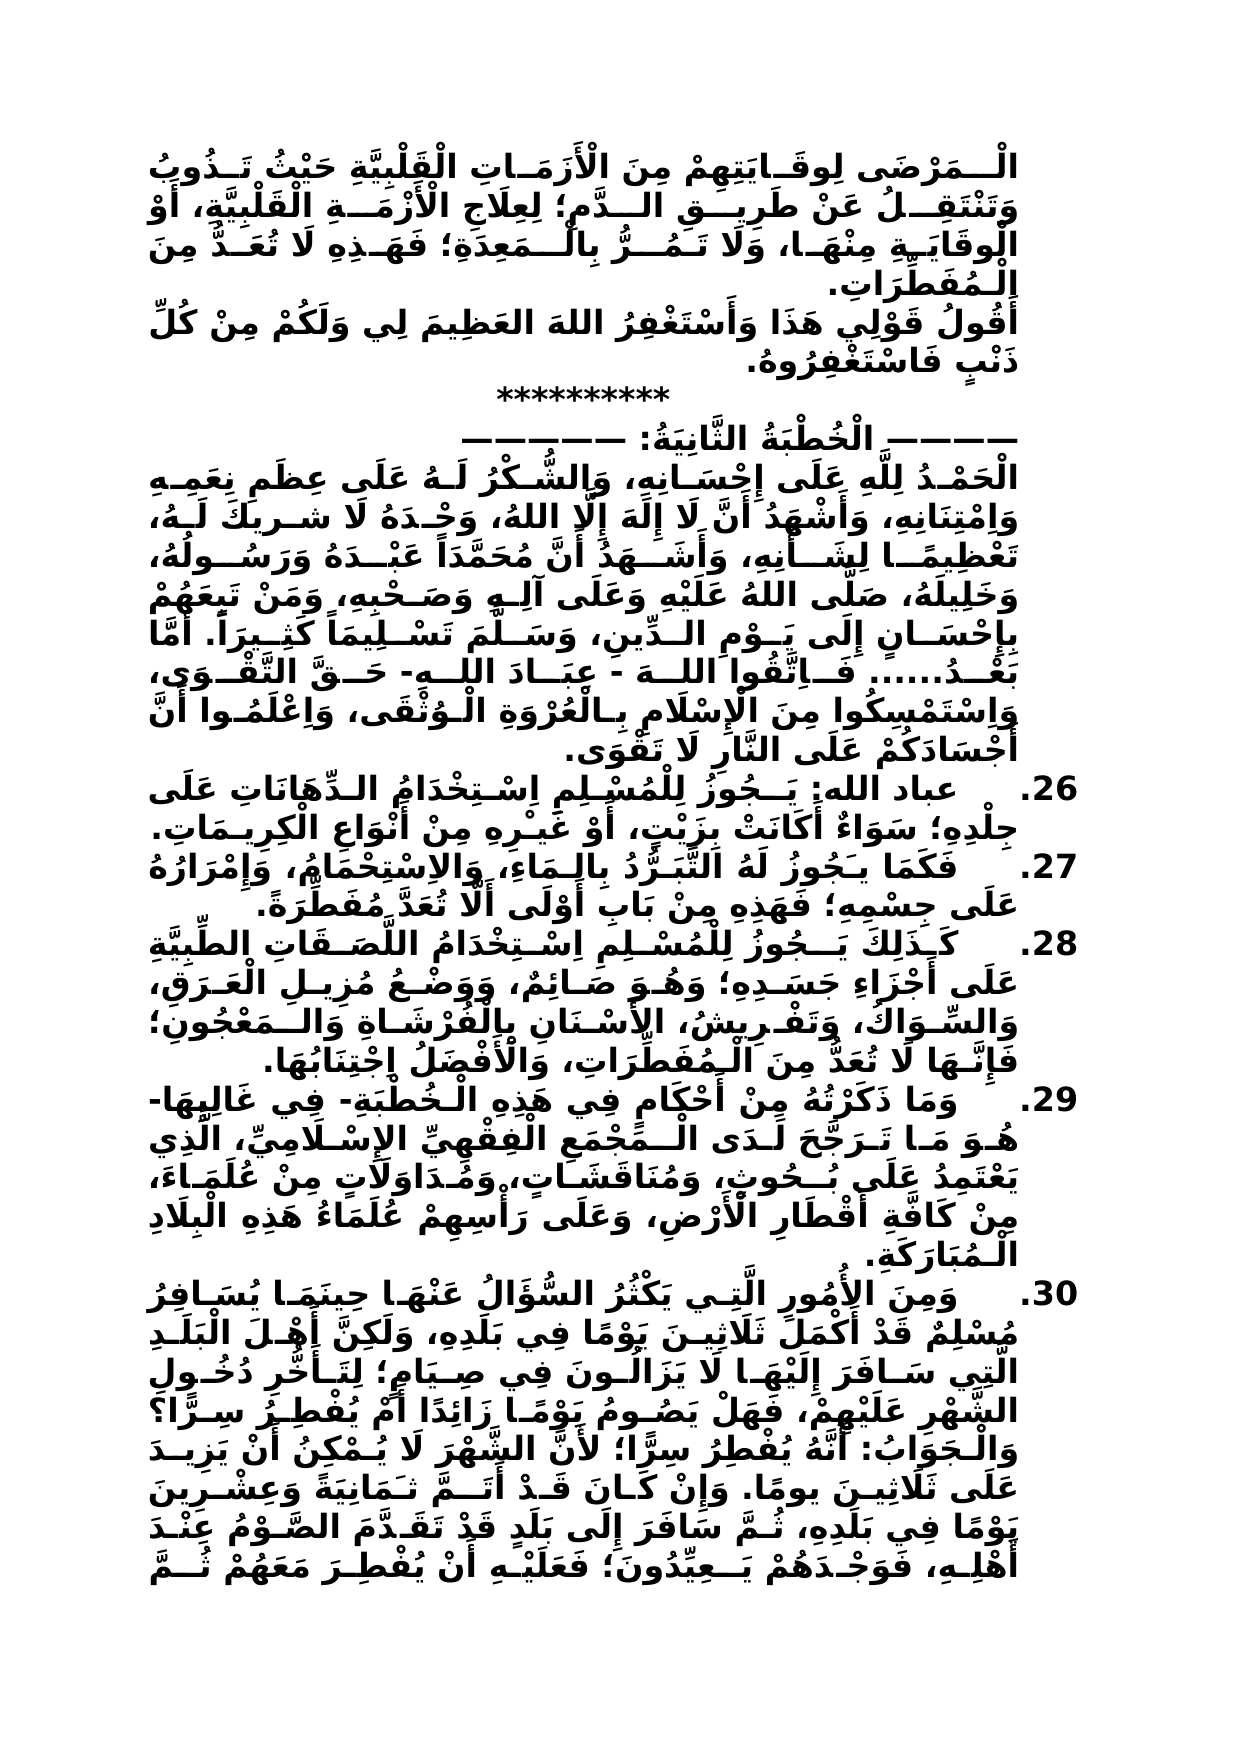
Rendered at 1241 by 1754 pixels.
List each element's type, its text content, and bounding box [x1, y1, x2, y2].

list فَكَمَا يـَجُوزُ لَهُ التَّبَـرُّدُ بِالـمَاءِ، وَالاِسْتِحْمَامُ، وَإِمْرَارُهُ عَلَى جِسْمِهِ؛ فَهَذِهِ مِنْ بَابِ أَوْلَى أَلَّا تُعَدَّ مُفَطِّرَةً. [148, 847, 1019, 925]
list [148, 1274, 1019, 1585]
list كَذَلِكَ يَـجُوزُ لِلْمُسْلِمِ اِسْتِخْدَامُ اللَّصَقَاتِ الطِّبِيَّةِ عَلَى أَجْزَاءِ جَسَدِهِ؛ وَهُوَ صَائِمٌ، وَوَضْعُ مُزِيلِ الْعَرَقِ، وَالسِّوَاكُ، وَتَفْرِيشُ، الأَسْنَانِ بِالْفُرْشَاةِ وَالـمَعْجُونِ؛ فَإِنَّـهَا لَا تُعَدُّ مِنَ الْـمُفَطِّرَاتِ، وَالْأَفْضَلُ اِجْتِنَابُهَا. [148, 925, 1019, 1080]
text الْحَمْدُ لِلَّهِ عَلَى إِحْسَانِهِ، وَالشُّكْرُ لَهُ عَلَى عِظَمِ نِعَمِهِ وَاِمْتِنَانِهِ، وَأَشْهَدُ أَنَّ لَا إِلَهَ إِلَّا اللهُ، وَحْدَهُ لَا شريكَ لَهُ، تَعْظِيمًا لِشَأْنِهِ، وَأَشَهَدُ أَنَّ مُحَمَّدَاً عَبْدَهُ وَرَسُولُهُ، وَخَلِيلَهُ، صَلَّى اللهُ عَلَيْهِ وَعَلَى آلِهِ وَصَحْبِهِ، وَمَنْ تَبِعَهُمْ بِإِحْسَانٍ إِلَى يَوْمِ الدِّينِ، وَسَلَّمَ تَسْلِيمَاً كَثِيرَاً. أمَّا بَعْدُ...... فَاِتَّقُوا اللهَ - عِبَادَ اللهِ- حَقَّ التَّقْوَى، وَاِسْتَمْسِكُوا مِنَ الْإِسْلَامِ بِالْعُرْوَةِ الْوُثْقَى، وَاِعْلَمُوا أَنَّ أَجْسَادَكُمْ عَلَى النَّارِ لَا تَقْوَى. [148, 458, 1019, 769]
text ———— الْخُطْبَةُ الثَّانِيَةُ: ————— [148, 420, 1019, 458]
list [148, 148, 1019, 303]
text ********** [148, 381, 1019, 420]
list وَمَا ذَكَرْتُهُ مِنْ أَحْكَامٍ فِي هَذِهِ الْـخُطْبَةِ- فِي غَالِبِهَا- هُوَ مَا تَرَجَّحَ لَدَى الْـمَجْمَعِ الْفِقْهِيِّ الإِسْلَامِيِّ، الَّذِي يَعْتَمِدُ عَلَى بُـحُوثٍ، وَمُنَاقَشَاتٍ، وَمُدَاوَلَاتٍ مِنْ عُلَمَاءَ، مِنْ كَافَّةِ أَقْطَارِ الْأَرْضِ، وَعَلَى رَأْسِهِمْ عُلَمَاءُ هَذِهِ الْبِلَادِ الْـمُبَارَكَةِ. [148, 1080, 1019, 1274]
list عباد الله: يَـجُوزُ لِلْمُسْلِمِ اِسْتِخْدَامُ الدِّهَانَاتِ عَلَى جِلْدِهِ؛ سَوَاءٌ أَكَانَتْ بِزَيْتٍ، أَوْ غَيـْرِهِ مِنْ أَنْوَاعِ الْكِرِيـمَاتِ. [148, 769, 1019, 847]
text أَقُولُ قَوْلِي هَذَا وَأَسْتَغْفِرُ اللهَ العَظِيمَ لِي وَلَكُمْ مِنْ كُلِّ ذَنْبٍ فَاسْتَغْفِرُوهُ. [148, 303, 1019, 381]
